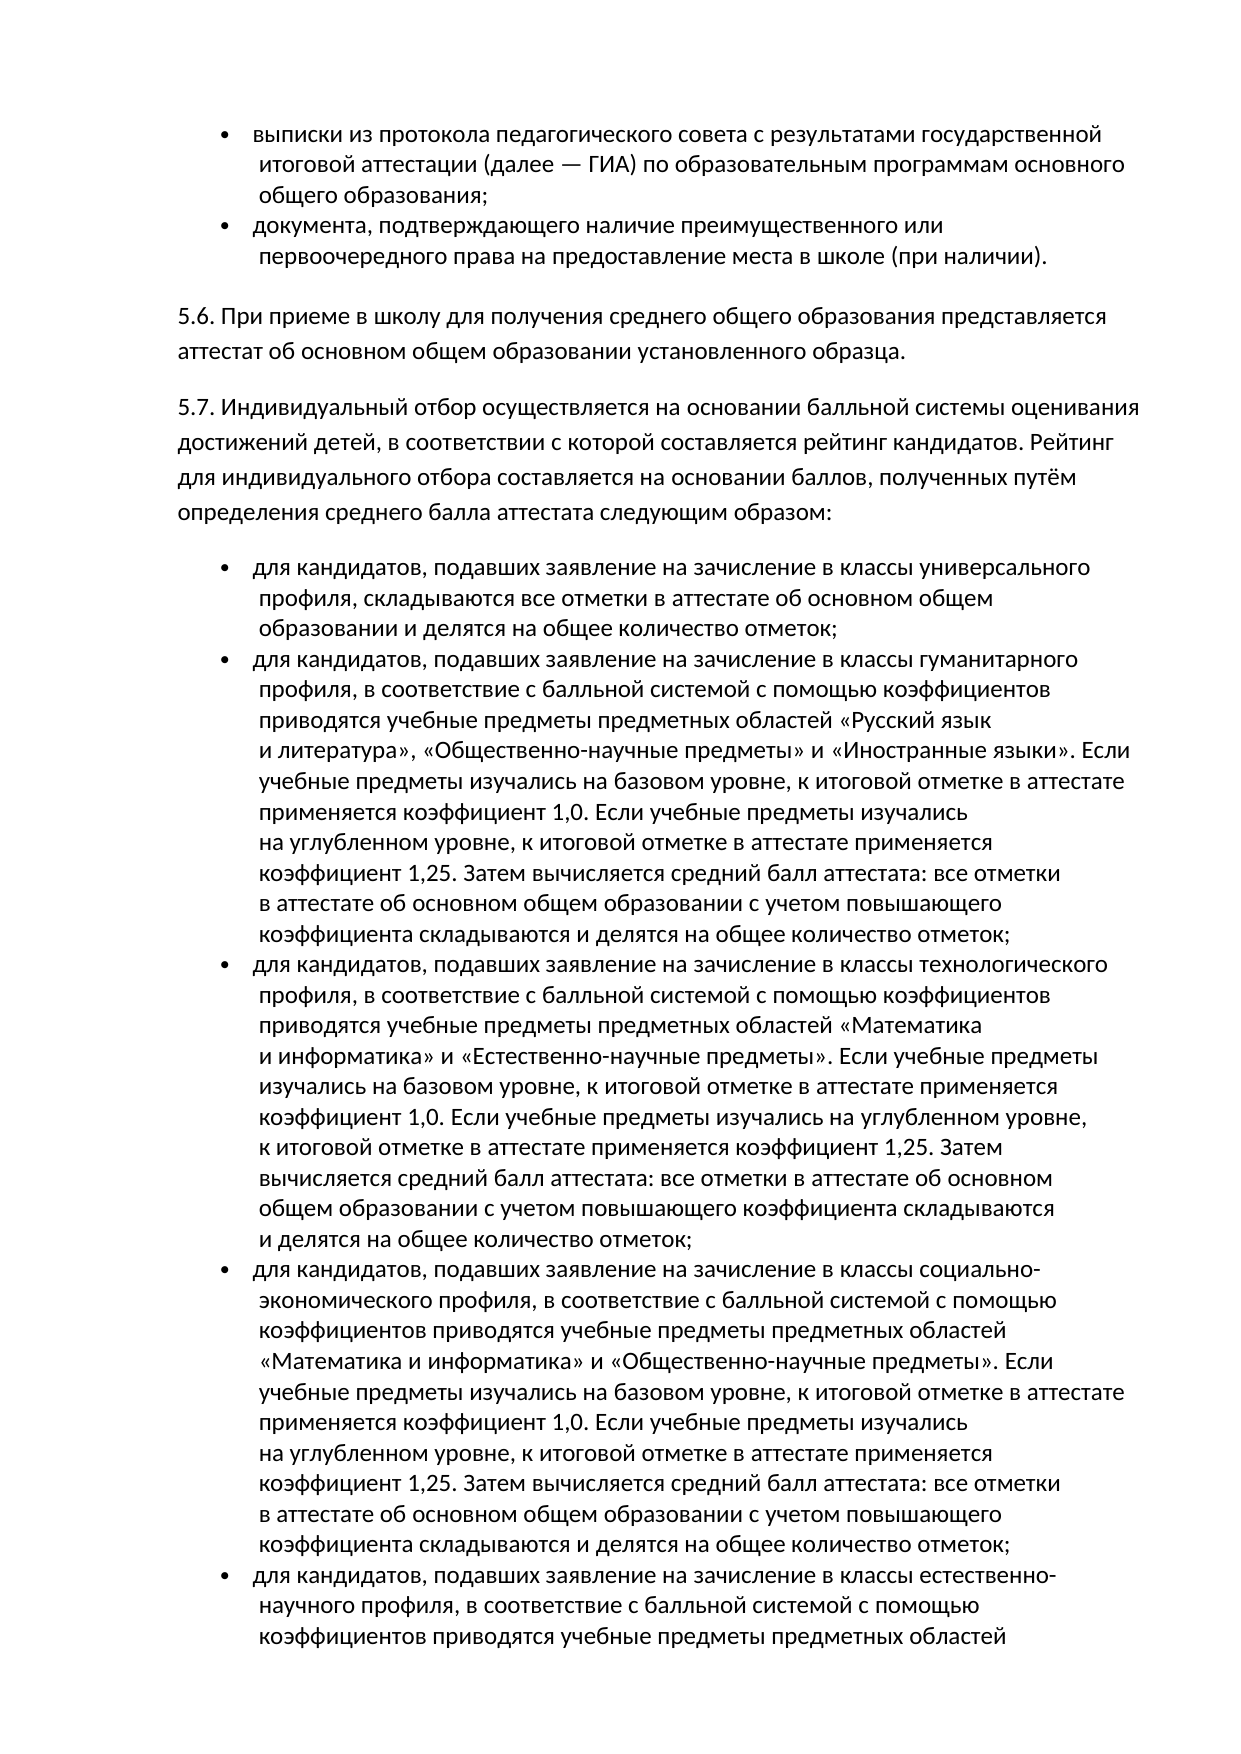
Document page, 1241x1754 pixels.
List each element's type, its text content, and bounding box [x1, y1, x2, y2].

list выписки из протокола педагогического совета с результатами государственной итоговой аттестации (далее — ГИА) по образовательным программам основного общего образования; [221, 118, 1133, 210]
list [221, 1559, 1133, 1650]
text 5.6. При приеме в школу для получения среднего общего образования представляется аттестат об основном общем образовании установленного образца. [177, 300, 1152, 365]
list для кандидатов, подавших заявление на зачисление в классы технологического профиля, в соответствие с балльной системой с помощью коэффициентов приводятся учебные предметы предметных областей «Математика и информатика» и «Естественно-научные предметы». Если учебные предметы изучались на базовом уровне, к итоговой отметке в аттестате применяется коэффициент 1,0. Если учебные предметы изучались на углубленном уровне, к итоговой отметке в аттестате применяется коэффициент 1,25. Затем вычисляется средний балл аттестата: все отметки в аттестате об основном общем образовании с учетом повышающего коэффициента складываются и делятся на общее количество отметок; [221, 948, 1133, 1253]
list документа, подтверждающего наличие преимущественного или первоочередного права на предоставление места в школе (при наличии). [221, 210, 1133, 271]
text 5.7. Индивидуальный отбор осуществляется на основании балльной системы оценивания достижений детей, в соответствии с которой составляется рейтинг кандидатов. Рейтинг для индивидуального отбора составляется на основании баллов, полученных путём определения среднего балла аттестата следующим образом: [177, 391, 1152, 526]
list для кандидатов, подавших заявление на зачисление в классы универсального профиля, складываются все отметки в аттестате об основном общем образовании и делятся на общее количество отметок; [221, 552, 1133, 643]
list для кандидатов, подавших заявление на зачисление в классы гуманитарного профиля, в соответствие с балльной системой с помощью коэффициентов приводятся учебные предметы предметных областей «Русский язык и литература», «Общественно-научные предметы» и «Иностранные языки». Если учебные предметы изучались на базовом уровне, к итоговой отметке в аттестате применяется коэффициент 1,0. Если учебные предметы изучались на углубленном уровне, к итоговой отметке в аттестате применяется коэффициент 1,25. Затем вычисляется средний балл аттестата: все отметки в аттестате об основном общем образовании с учетом повышающего коэффициента складываются и делятся на общее количество отметок; [221, 643, 1133, 948]
list для кандидатов, подавших заявление на зачисление в классы социально-экономического профиля, в соответствие с балльной системой с помощью коэффициентов приводятся учебные предметы предметных областей «Математика и информатика» и «Общественно-научные предметы». Если учебные предметы изучались на базовом уровне, к итоговой отметке в аттестате применяется коэффициент 1,0. Если учебные предметы изучались на углубленном уровне, к итоговой отметке в аттестате применяется коэффициент 1,25. Затем вычисляется средний балл аттестата: все отметки в аттестате об основном общем образовании с учетом повышающего коэффициента складываются и делятся на общее количество отметок; [221, 1253, 1133, 1559]
